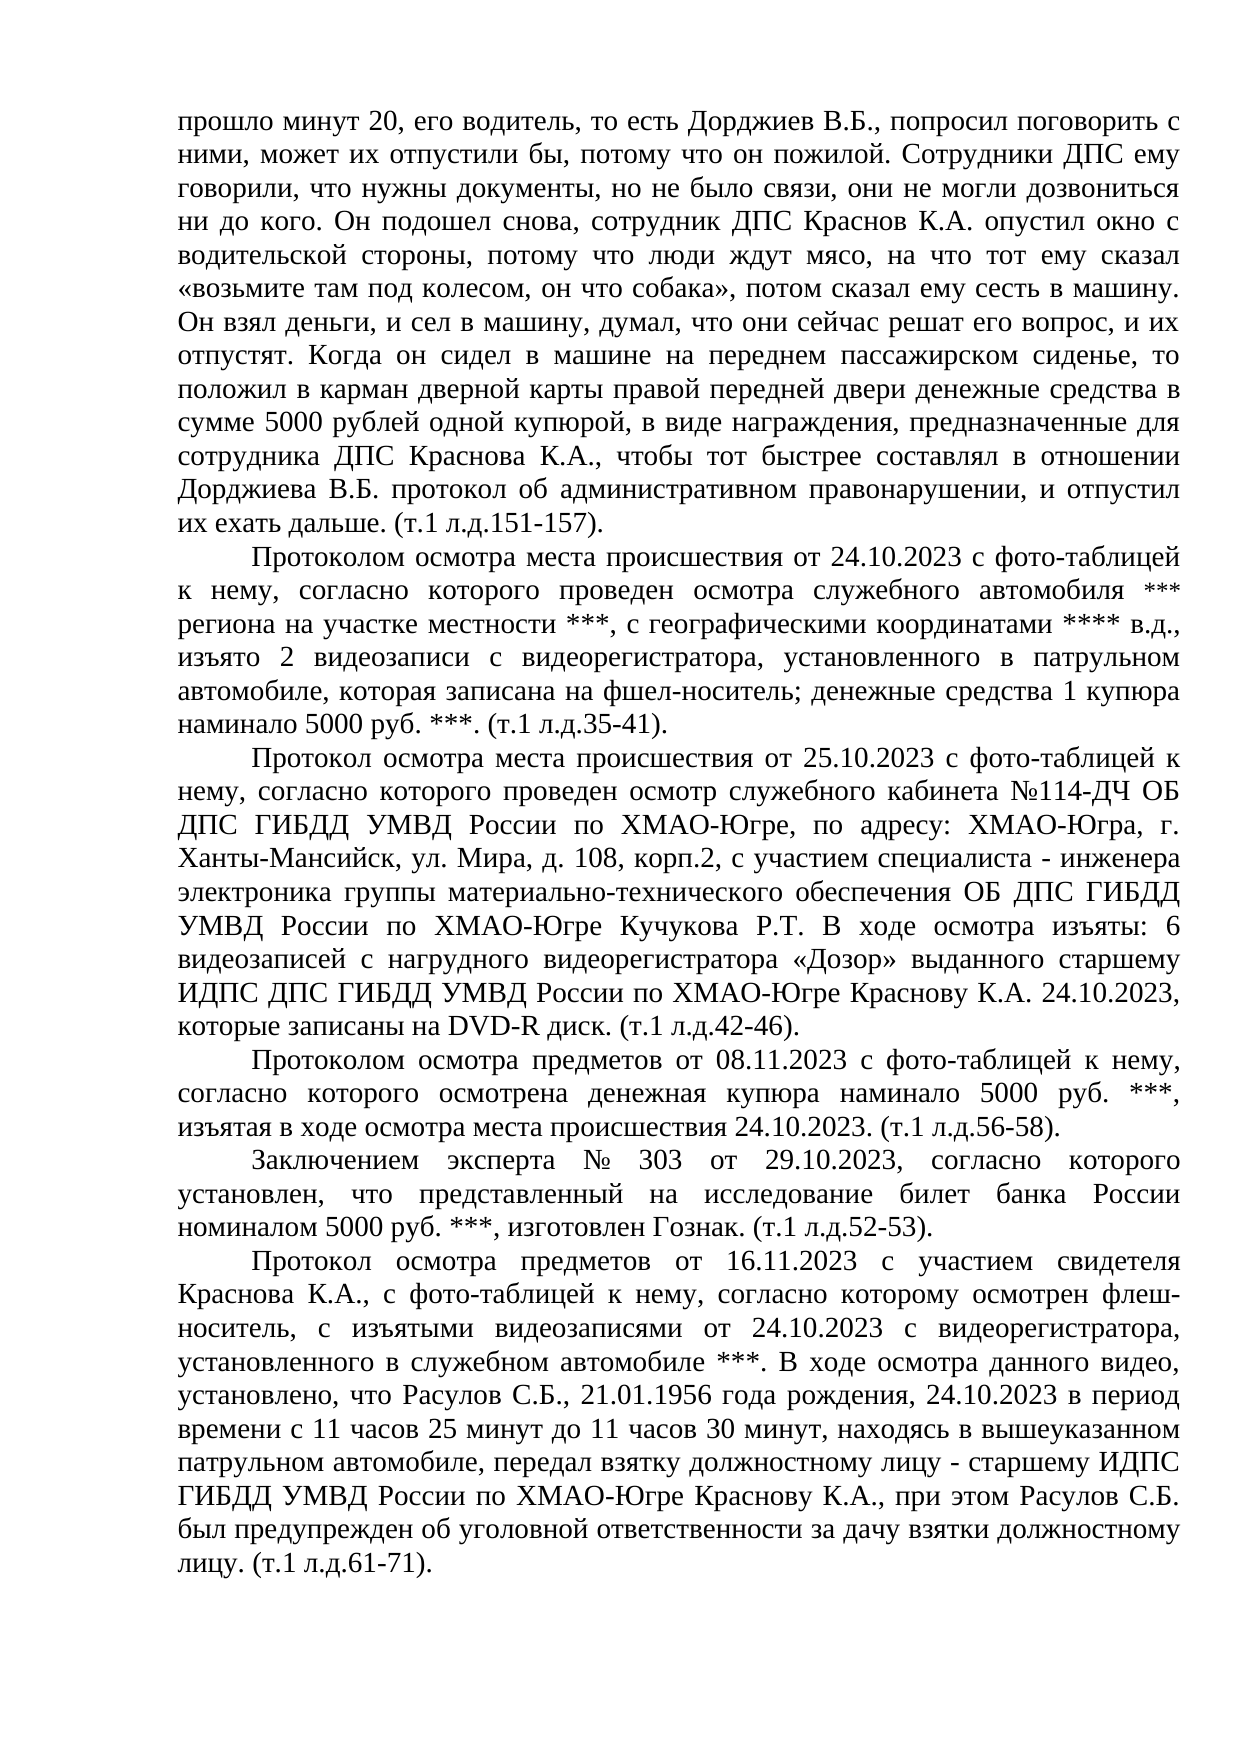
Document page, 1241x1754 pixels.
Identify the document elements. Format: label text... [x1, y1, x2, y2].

text Протокол осмотра места происшествия от 25.10.2023 с фото-таблицей к нему, согласно которого проведен осмотр служебного кабинета №114-ДЧ ОБ ДПС ГИБДД УМВД России по ХМАО-Югре, по адресу: ХМАО-Югра, г. Ханты-Мансийск, ул. Мира, д. 108, корп.2, с участием специалиста - инженера электроника группы материально-технического обеспечения ОБ ДПС ГИБДД УМВД России по ХМАО-Югре Кучукова Р.Т. В ходе осмотра изъяты: 6 видеозаписей с нагрудного видеорегистратора «Дозор» выданного старшему ИДПС ДПС ГИБДД УМВД России по ХМАО-Югре Краснову К.А. 24.10.2023, которые записаны на DVD-R диск. (т.1 л.д.42-46). [177, 740, 1181, 1042]
text Заключением эксперта № 303 от 29.10.2023, согласно которого установлен, что представленный на исследование билет банка России номиналом 5000 руб. ***, изготовлен Гознак. (т.1 л.д.52-53). [177, 1142, 1181, 1243]
text Протоколом осмотра предметов от 08.11.2023 с фото-таблицей к нему, согласно которого осмотрена денежная купюра наминало 5000 руб. ***, изъятая в ходе осмотра места происшествия 24.10.2023. (т.1 л.д.56-58). [177, 1042, 1181, 1142]
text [177, 103, 1181, 539]
text Протоколом осмотра места происшествия от 24.10.2023 с фото-таблицей к нему, согласно которого проведен осмотра служебного автомобиля *** региона на участке местности ***, с географическими координатами **** в.д., изъято 2 видеозаписи с видеорегистратора, установленного в патрульном автомобиле, которая записана на фшел-носитель; денежные средства 1 купюра наминало 5000 руб. ***. (т.1 л.д.35-41). [177, 539, 1181, 740]
text Протокол осмотра предметов от 16.11.2023 с участием свидетеля Краснова К.А., с фото-таблицей к нему, согласно которому осмотрен флеш- носитель, с изъятыми видеозаписями от 24.10.2023 с видеорегистратора, установленного в служебном автомобиле ***. В ходе осмотра данного видео, установлено, что Расулов С.Б., 21.01.1956 года рождения, 24.10.2023 в период времени с 11 часов 25 минут до 11 часов 30 минут, находясь в вышеуказанном патрульном автомобиле, передал взятку должностному лицу - старшему ИДПС ГИБДД УМВД России по ХМАО-Югре Краснову К.А., при этом Расулов С.Б. был предупрежден об уголовной ответственности за дачу взятки должностному лицу. (т.1 л.д.61-71). [177, 1243, 1181, 1578]
